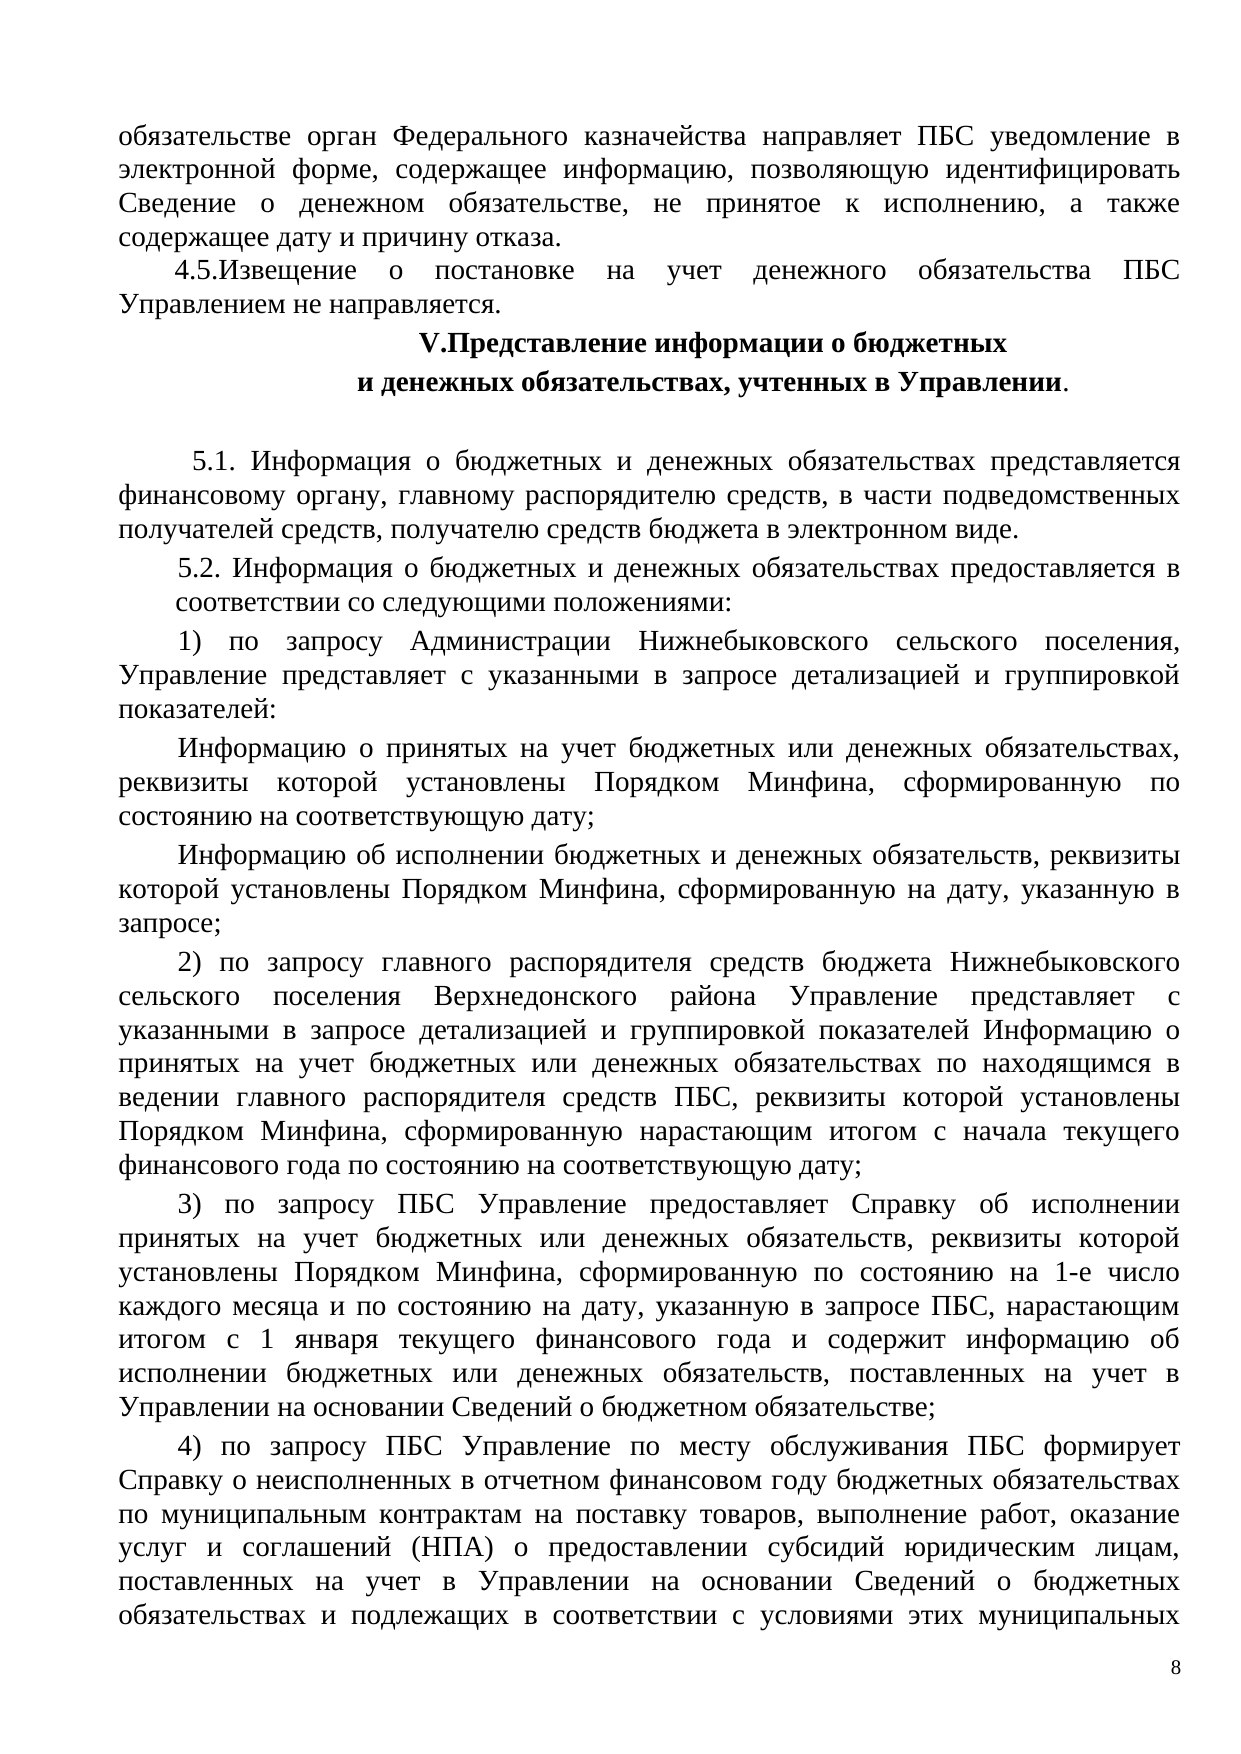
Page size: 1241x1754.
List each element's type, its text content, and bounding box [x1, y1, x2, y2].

text и денежных обязательствах, учтенных в Управлении. [175, 364, 1181, 398]
text Информацию о принятых на учет бюджетных или денежных обязательствах, реквизиты которой установлены Порядком Минфина, сформированную по состоянию на соответствующую дату; [118, 731, 1181, 832]
text 4.5.Извещение о постановке на учет денежного обязательства ПБС Управлением не направляется. [118, 252, 1181, 319]
text 3) по запросу ПБС Управление предоставляет Справку об исполнении принятых на учет бюджетных или денежных обязательств, реквизиты которой установлены Порядком Минфина, сформированную по состоянию на 1-е число каждого месяца и по состоянию на дату, указанную в запросе ПБС, нарастающим итогом с 1 января текущего финансового года и содержит информацию об исполнении бюджетных или денежных обязательств, поставленных на учет в Управлении на основании Сведений о бюджетном обязательстве; [118, 1187, 1181, 1423]
text Информацию об исполнении бюджетных и денежных обязательств, реквизиты которой установлены Порядком Минфина, сформированную на дату, указанную в запросе; [118, 838, 1181, 939]
text 1) по запросу Администрации Нижнебыковского сельского поселения, Управление представляет с указанными в запросе детализацией и группировкой показателей: [118, 624, 1181, 725]
text 5.1. Информация о бюджетных и денежных обязательствах представляется финансовому органу, главному распорядителю средств, в части подведомственных получателей средств, получателю средств бюджета в электронном виде. [118, 443, 1181, 545]
text 5.2. Информация о бюджетных и денежных обязательствах предоставляется в соответствии со следующими положениями: [175, 551, 1181, 618]
text V.Представление информации о бюджетных [175, 325, 1181, 359]
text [118, 1429, 1181, 1631]
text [118, 118, 1181, 252]
text 2) по запросу главного распорядителя средств бюджета Нижнебыковского сельского поселения Верхнедонского района Управление представляет с указанными в запросе детализацией и группировкой показателей Информацию о принятых на учет бюджетных или денежных обязательствах по находящимся в ведении главного распорядителя средств ПБС, реквизиты которой установлены Порядком Минфина, сформированную нарастающим итогом с начала текущего финансового года по состоянию на соответствующую дату; [118, 945, 1181, 1181]
